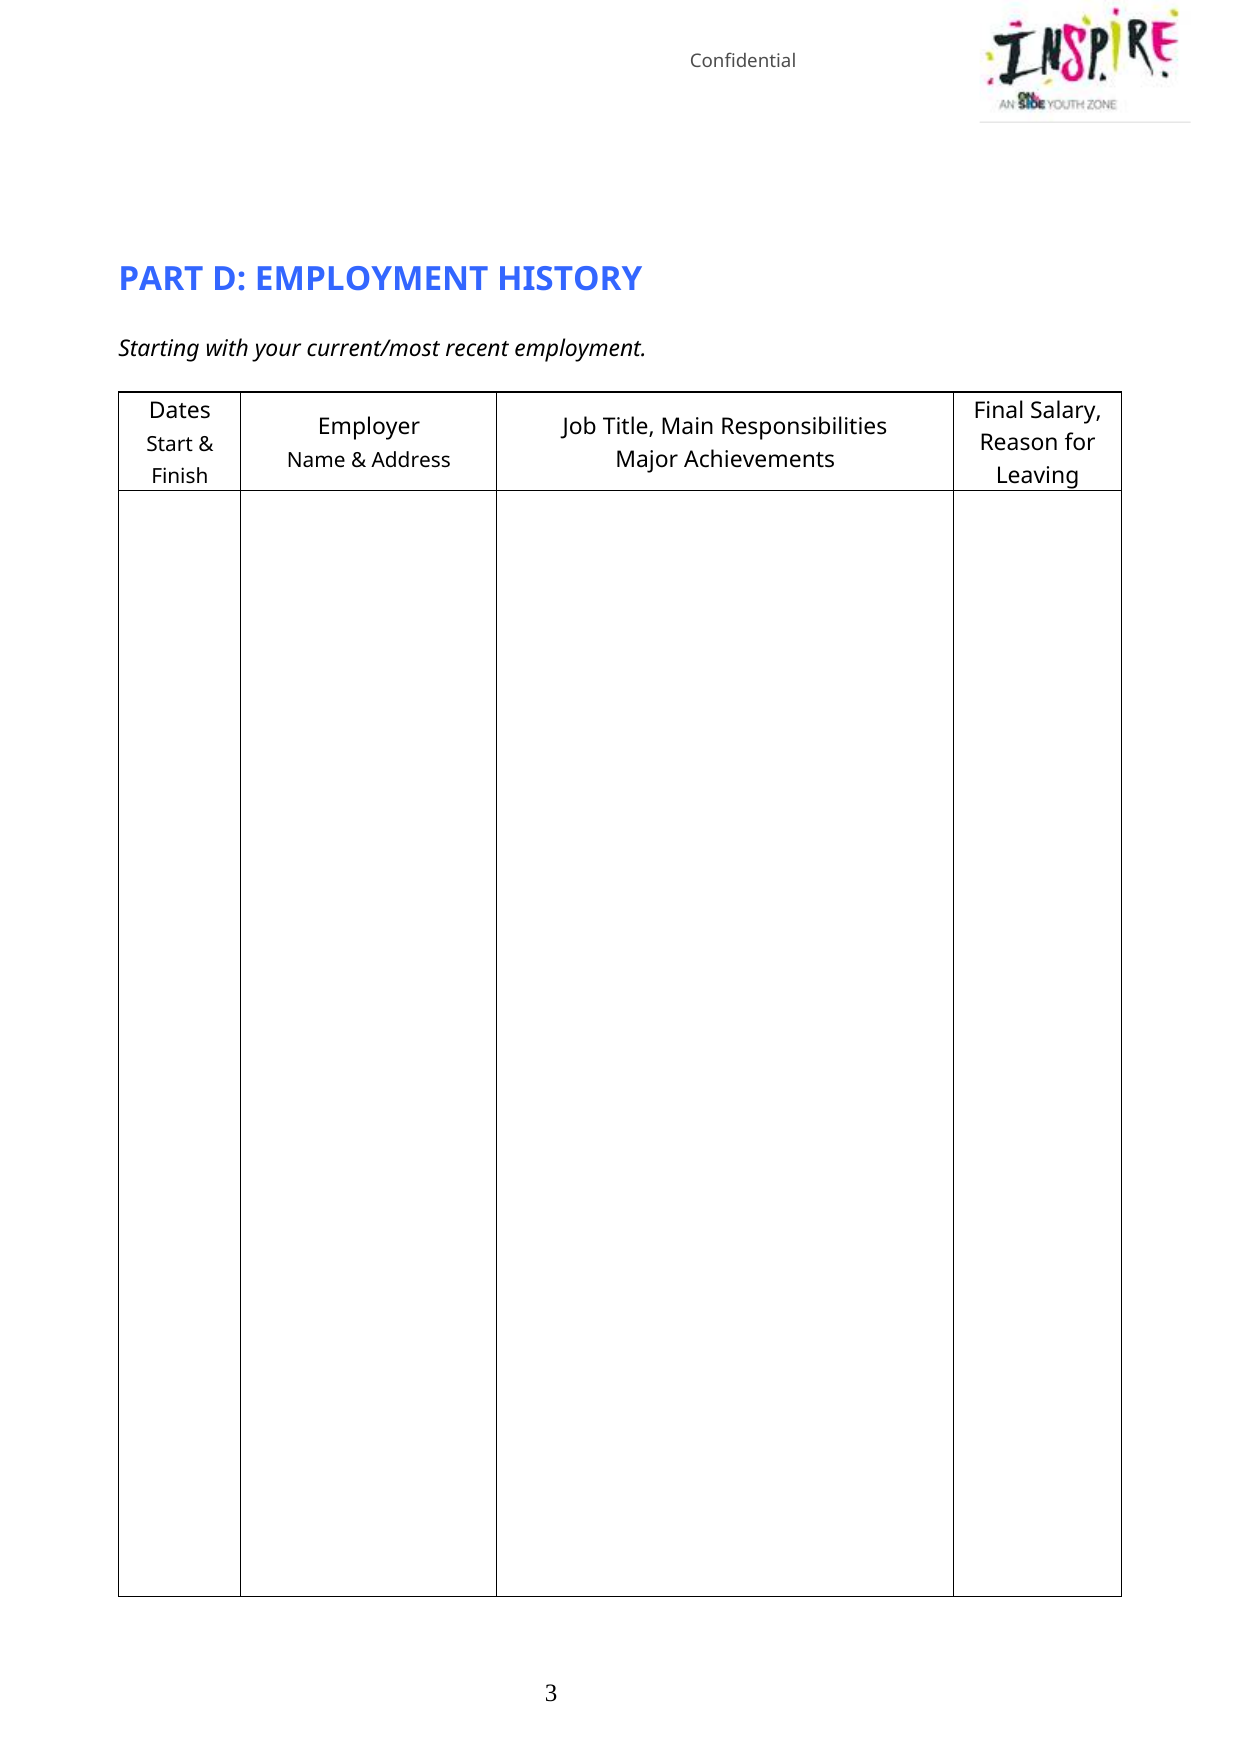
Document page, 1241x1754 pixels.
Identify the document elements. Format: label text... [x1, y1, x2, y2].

table_cell [954, 491, 1121, 1596]
picture [978, 0, 1191, 122]
subtitle PART D: EMPLOYMENT HISTORY [118, 255, 1122, 300]
table_header Employer Name & Address [241, 393, 496, 490]
text Starting with your current/most recent employment. [118, 331, 1122, 363]
table_header Job Title, Main Responsibilities Major Achievements [497, 393, 953, 490]
table_header Final Salary, Reason for Leaving [954, 393, 1121, 490]
table_cell [241, 491, 496, 1596]
table_cell [119, 491, 240, 1596]
table_header Dates Start & Finish [119, 393, 240, 490]
table_cell [497, 491, 953, 1596]
